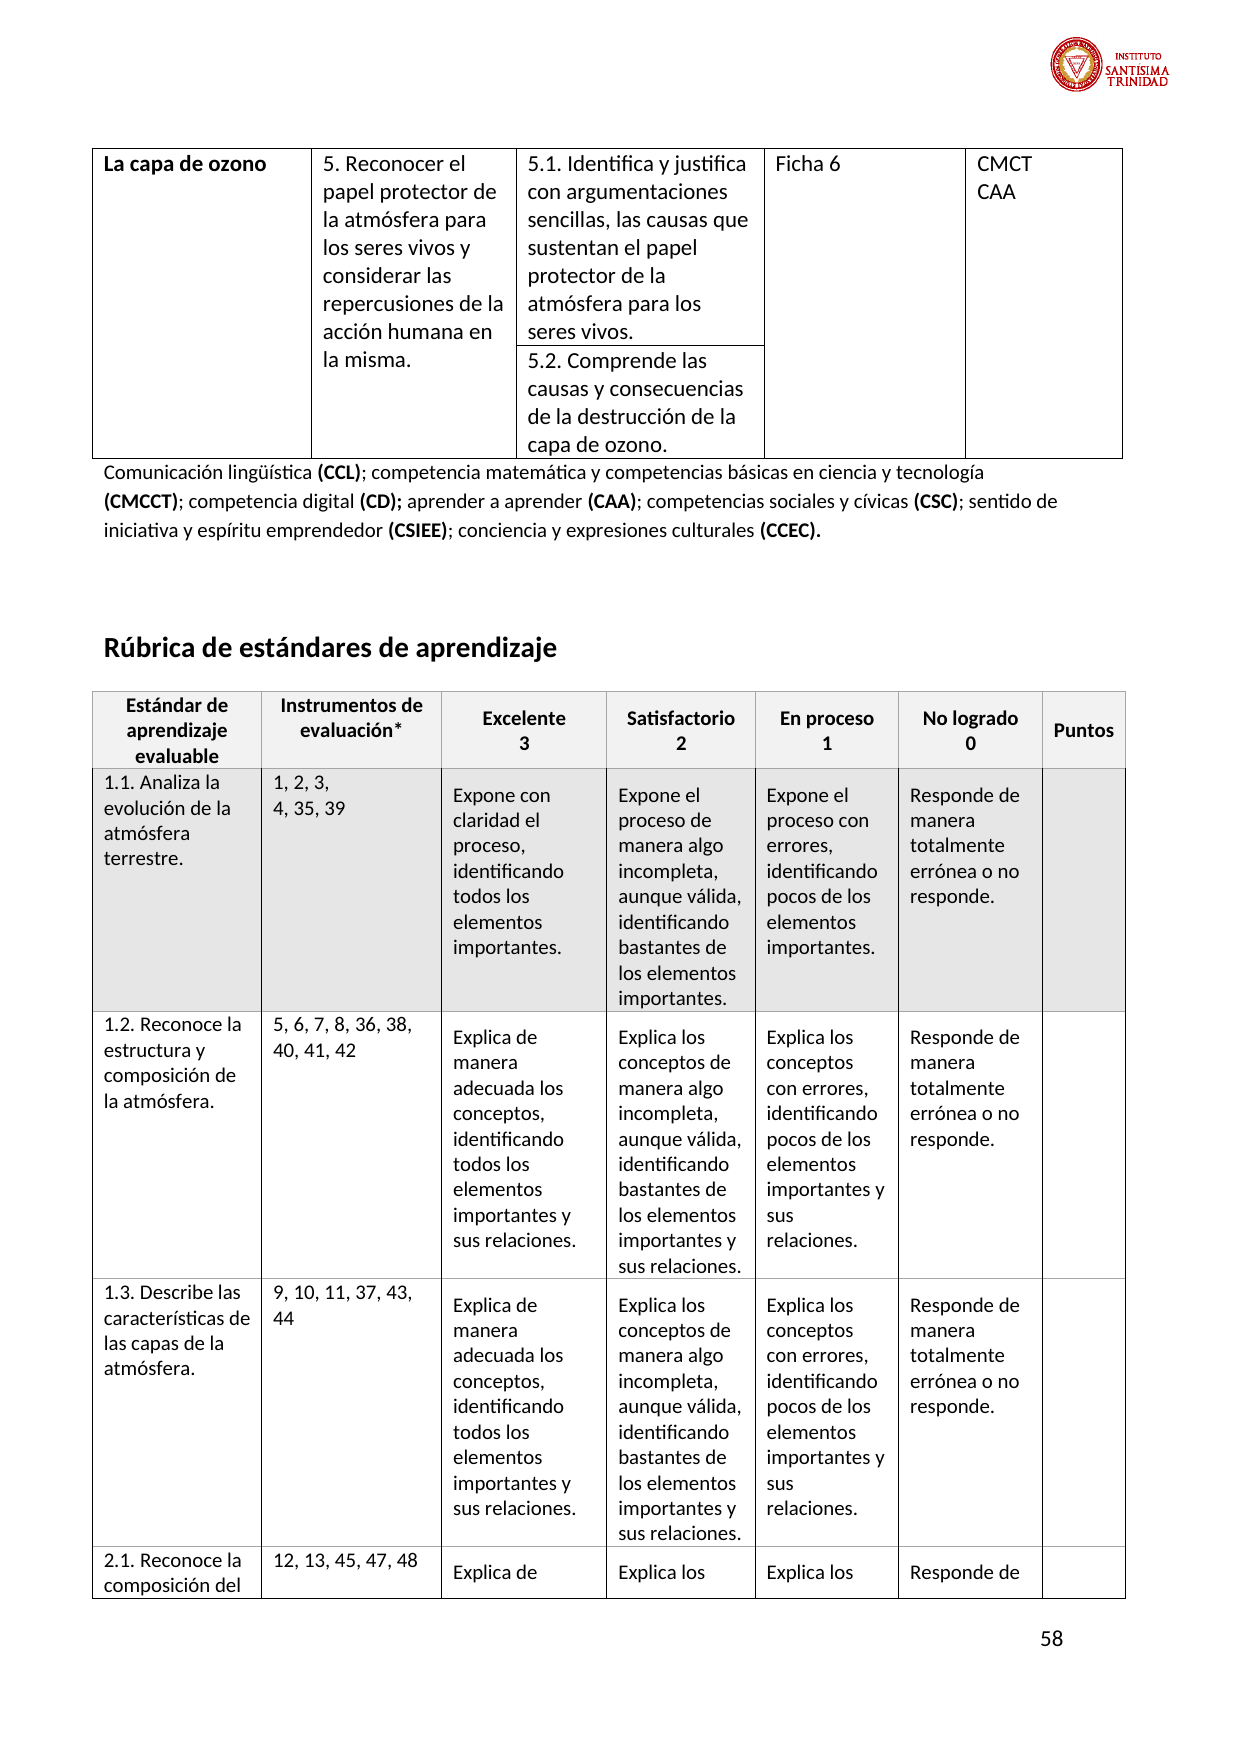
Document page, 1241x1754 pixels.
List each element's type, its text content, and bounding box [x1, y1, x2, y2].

table_cell 1.1. Analiza la evolución de la atmósfera terrestre. [93, 769, 261, 1011]
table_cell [442, 1547, 606, 1598]
table_header Estándar de aprendizaje evaluable [93, 692, 261, 768]
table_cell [756, 1547, 898, 1598]
table_cell Ficha 6 [765, 149, 965, 458]
table_cell 5, 6, 7, 8, 36, 38, 40, 41, 42 [262, 1012, 441, 1278]
table_cell CMCT CAA [966, 149, 1122, 458]
table_cell 9, 10, 11, 37, 43, 44 [262, 1279, 441, 1546]
table_header Excelente 3 [442, 692, 606, 768]
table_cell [607, 1547, 755, 1598]
table_cell Explica los conceptos con errores, identificando pocos de los elementos importantes y sus relaciones. [756, 1279, 898, 1546]
table_cell 5.1. Identifica y justifica con argumentaciones sencillas, las causas que sustentan el papel protector de la atmósfera para los seres vivos. [517, 149, 764, 345]
table_cell Explica de manera adecuada los conceptos, identificando todos los elementos importantes y sus relaciones. [442, 1279, 606, 1546]
table_cell Responde de manera totalmente errónea o no responde. [899, 1279, 1042, 1546]
text Comunicación lingüística (CCL); competencia matemática y competencias básicas en ciencia y tecnología (CMCCT); competencia digital (CD); aprender a aprender (CAA); competencias sociales y cívicas (CSC); sentido de iniciativa y espíritu emprendedor (CSIEE); conciencia y expresiones culturales (CCEC). [103, 459, 1063, 543]
table_cell Expone el proceso con errores, identificando pocos de los elementos importantes. [756, 769, 898, 1011]
table_cell [1043, 1547, 1125, 1598]
table_cell [1043, 1012, 1125, 1278]
table_cell 1.2. Reconoce la estructura y composición de la atmósfera. [93, 1012, 261, 1278]
table_cell Explica de manera adecuada los conceptos, identificando todos los elementos importantes y sus relaciones. [442, 1012, 606, 1278]
table_cell [1043, 1279, 1125, 1546]
table_cell La capa de ozono [93, 149, 311, 458]
table_cell Responde de manera totalmente errónea o no responde. [899, 1012, 1042, 1278]
table_cell 12, 13, 45, 47, 48 [262, 1547, 441, 1598]
table_cell Explica los conceptos de manera algo incompleta, aunque válida, identificando bastantes de los elementos importantes y sus relaciones. [607, 1012, 755, 1278]
table_cell Responde de manera totalmente errónea o no responde. [899, 769, 1042, 1011]
picture [1034, 28, 1185, 107]
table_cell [93, 1547, 261, 1598]
table_cell Expone el proceso de manera algo incompleta, aunque válida, identificando bastantes de los elementos importantes. [607, 769, 755, 1011]
table_header En proceso 1 [756, 692, 898, 768]
table_header Satisfactorio 2 [607, 692, 755, 768]
table_cell 1.3. Describe las características de las capas de la atmósfera. [93, 1279, 261, 1546]
table_cell [1043, 769, 1125, 1011]
table_cell 1, 2, 3, 4, 35, 39 [262, 769, 441, 1011]
table_cell 5.2. Comprende las causas y consecuencias de la destrucción de la capa de ozono. [517, 346, 764, 458]
table_cell 5. Reconocer el papel protector de la atmósfera para los seres vivos y considerar las repercusiones de la acción humana en la misma. [312, 149, 516, 458]
table_header Puntos [1043, 692, 1125, 768]
table_header No logrado 0 [899, 692, 1042, 768]
text Rúbrica de estándares de aprendizaje [103, 629, 1063, 665]
table_cell Explica los conceptos de manera algo incompleta, aunque válida, identificando bastantes de los elementos importantes y sus relaciones. [607, 1279, 755, 1546]
table_cell Explica los conceptos con errores, identificando pocos de los elementos importantes y sus relaciones. [756, 1012, 898, 1278]
table_cell Expone con claridad el proceso, identificando todos los elementos importantes. [442, 769, 606, 1011]
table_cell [899, 1547, 1042, 1598]
table_header Instrumentos de evaluación* [262, 692, 441, 768]
